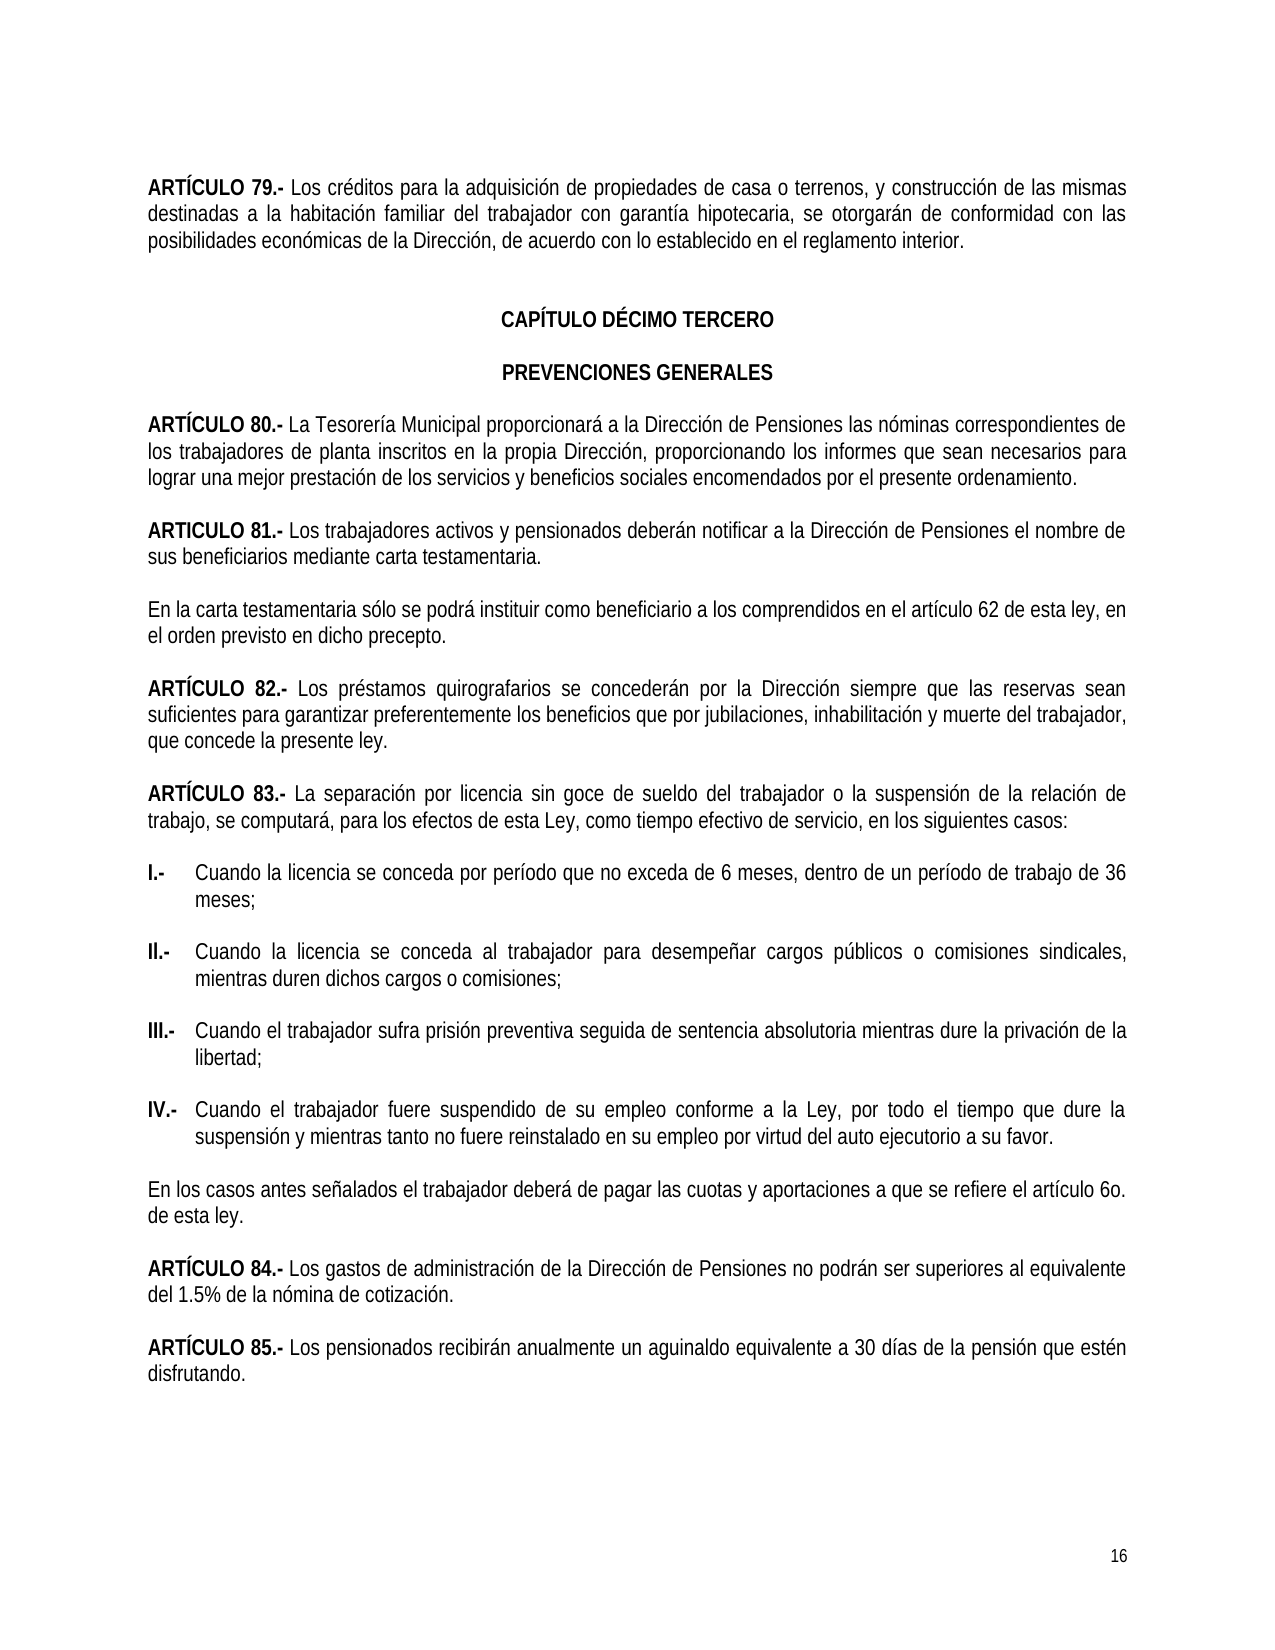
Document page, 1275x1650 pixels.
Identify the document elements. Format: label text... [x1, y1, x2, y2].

text CAPÍTULO DÉCIMO TERCERO [148, 306, 1127, 332]
text ARTICULO 81.- Los trabajadores activos y pensionados deberán notificar a la Dirección de Pensiones el nombre de sus beneficiarios mediante carta testamentaria. [148, 517, 1127, 569]
text Il.- Cuando la licencia se conceda al trabajador para desempeñar cargos públicos o comisiones sindicales, mientras duren dichos cargos o comisiones; [148, 938, 1127, 991]
text ARTÍCULO 80.- La Tesorería Municipal proporcionará a la Dirección de Pensiones las nóminas correspondientes de los trabajadores de planta inscritos en la propia Dirección, proporcionando los informes que sean necesarios para lograr una mejor prestación de los servicios y beneficios sociales encomendados por el presente ordenamiento. [148, 411, 1127, 490]
text I.- Cuando la licencia se conceda por período que no exceda de 6 meses, dentro de un período de trabajo de 36 meses; [148, 859, 1127, 912]
text ARTÍCULO 79.- Los créditos para la adquisición de propiedades de casa o terrenos, y construcción de las mismas destinadas a la habitación familiar del trabajador con garantía hipotecaria, se otorgarán de conformidad con las posibilidades económicas de la Dirección, de acuerdo con lo establecido en el reglamento interior. [148, 174, 1127, 253]
text ARTÍCULO 83.- La separación por licencia sin goce de sueldo del trabajador o la suspensión de la relación de trabajo, se computará, para los efectos de esta Ley, como tiempo efectivo de servicio, en los siguientes casos: [148, 780, 1127, 833]
text PREVENCIONES GENERALES [148, 358, 1127, 385]
text ARTÍCULO 85.- Los pensionados recibirán anualmente un aguinaldo equivalente a 30 días de la pensión que estén disfrutando. [148, 1334, 1127, 1386]
text III.- Cuando el trabajador sufra prisión preventiva seguida de sentencia absolutoria mientras dure la privación de la libertad; [148, 1017, 1127, 1070]
text ARTÍCULO 84.- Los gastos de administración de la Dirección de Pensiones no podrán ser superiores al equivalente del 1.5% de la nómina de cotización. [148, 1254, 1127, 1307]
text ARTÍCULO 82.- Los préstamos quirografarios se concederán por la Dirección siempre que las reservas sean suficientes para garantizar preferentemente los beneficios que por jubilaciones, inhabilitación y muerte del trabajador, que concede la presente ley. [148, 675, 1127, 754]
text En la carta testamentaria sólo se podrá instituir como beneficiario a los comprendidos en el artículo 62 de esta ley, en el orden previsto en dicho precepto. [148, 596, 1127, 648]
text En los casos antes señalados el trabajador deberá de pagar las cuotas y aportaciones a que se refiere el artículo 6o. de esta ley. [148, 1176, 1127, 1228]
text IV.- Cuando el trabajador fuere suspendido de su empleo conforme a la Ley, por todo el tiempo que dure la suspensión y mientras tanto no fuere reinstalado en su empleo por virtud del auto ejecutorio a su favor. [148, 1096, 1127, 1149]
